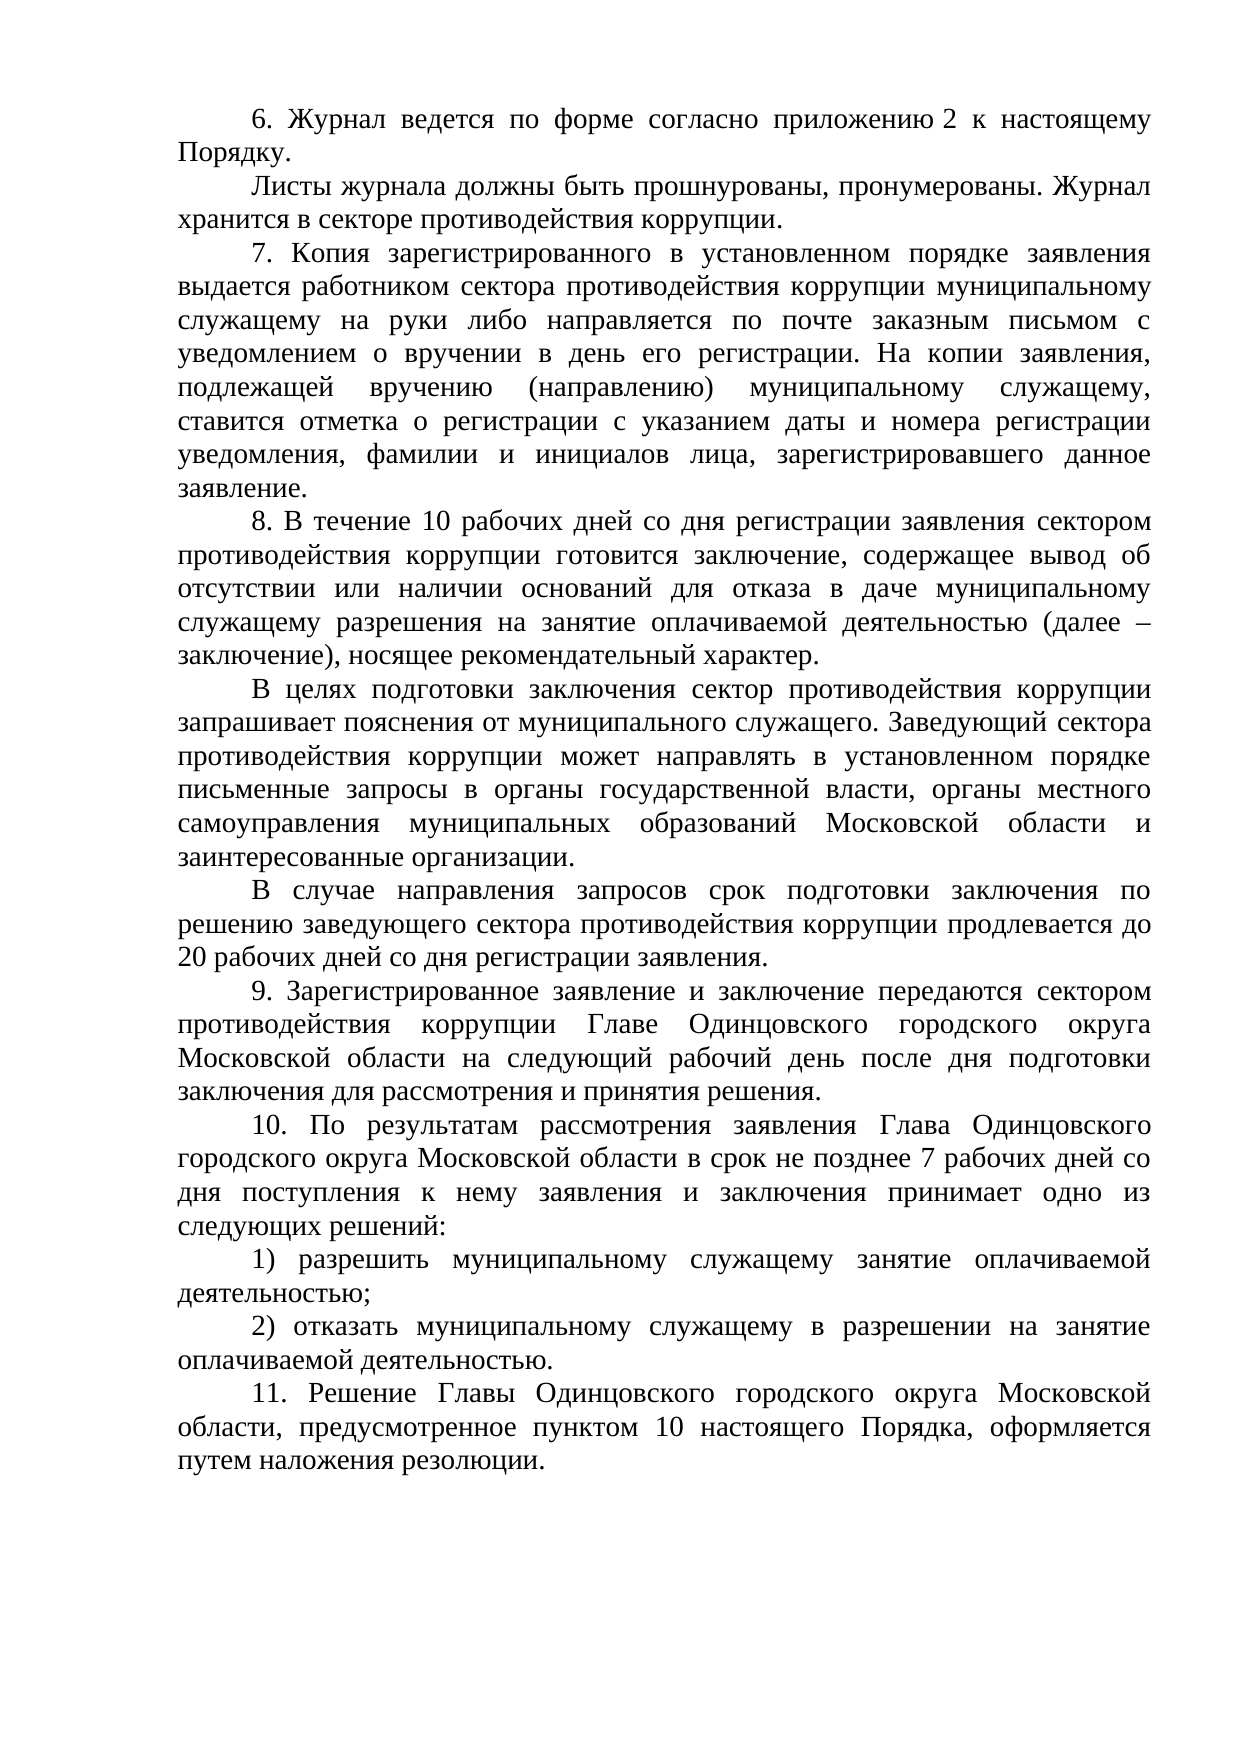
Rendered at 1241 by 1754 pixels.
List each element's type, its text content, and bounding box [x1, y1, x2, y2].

text В целях подготовки заключения сектор противодействия коррупции запрашивает пояснения от муниципального служащего. Заведующий сектора противодействия коррупции может направлять в установленном порядке письменные запросы в органы государственной власти, органы местного самоуправления муниципальных образований Московской области и заинтересованные организации. [177, 671, 1152, 872]
text 8. В течение 10 рабочих дней со дня регистрации заявления сектором противодействия коррупции готовится заключение, содержащее вывод об отсутствии или наличии оснований для отказа в даче муниципальному служащему разрешения на занятие оплачиваемой деятельностью (далее – заключение), носящее рекомендательный характер. [177, 503, 1152, 671]
text 6. Журнал ведется по форме согласно приложению 2 к настоящему Порядку. [177, 101, 1152, 168]
text 10. По результатам рассмотрения заявления Глава Одинцовского городского округа Московской области в срок не позднее 7 рабочих дней со дня поступления к нему заявления и заключения принимает одно из следующих решений: [177, 1107, 1152, 1241]
text 1) разрешить муниципальному служащему занятие оплачиваемой деятельностью; [177, 1241, 1152, 1308]
text Листы журнала должны быть прошнурованы, пронумерованы. Журнал хранится в секторе противодействия коррупции. [177, 168, 1152, 235]
text 9. Зарегистрированное заявление и заключение передаются сектором противодействия коррупции Главе Одинцовского городского округа Московской области на следующий рабочий день после дня подготовки заключения для рассмотрения и принятия решения. [177, 973, 1152, 1107]
text 7. Копия зарегистрированного в установленном порядке заявления выдается работником сектора противодействия коррупции муниципальному служащему на руки либо направляется по почте заказным письмом с уведомлением о вручении в день его регистрации. На копии заявления, подлежащей вручению (направлению) муниципальному служащему, ставится отметка о регистрации с указанием даты и номера регистрации уведомления, фамилии и инициалов лица, зарегистрировавшего данное заявление. [177, 235, 1152, 503]
text 2) отказать муниципальному служащему в разрешении на занятие оплачиваемой деятельностью. [177, 1308, 1152, 1375]
text В случае направления запросов срок подготовки заключения по решению заведующего сектора противодействия коррупции продлевается до 20 рабочих дней со дня регистрации заявления. [177, 872, 1152, 973]
text 11. Решение Главы Одинцовского городского округа Московской области, предусмотренное пунктом 10 настоящего Порядка, оформляется путем наложения резолюции. [177, 1375, 1152, 1476]
